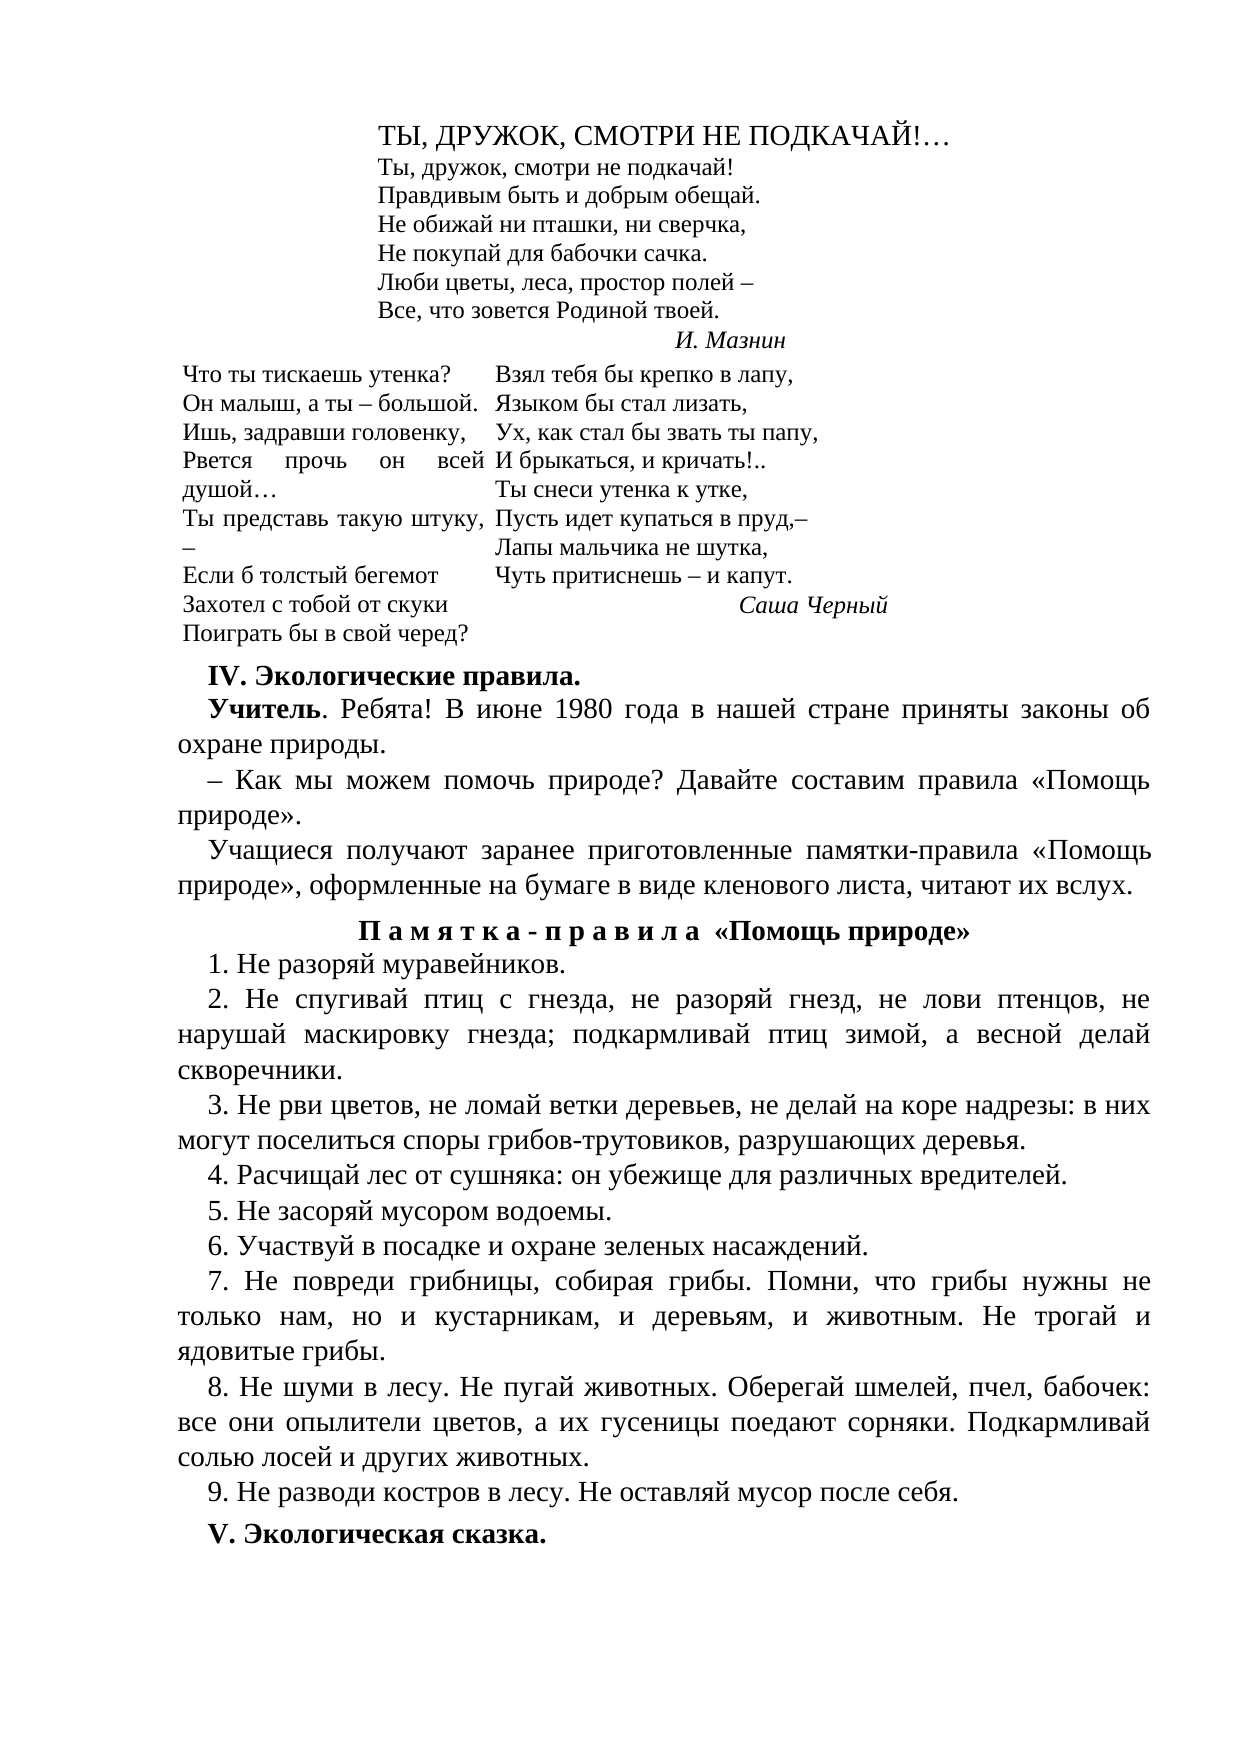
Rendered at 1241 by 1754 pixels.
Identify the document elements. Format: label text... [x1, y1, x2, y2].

text Не покупай для бабочки сачка. [177, 238, 1152, 267]
text 3. Не рви цветов, не ломай ветки деревьев, не делай на коре надрезы: в них могут поселиться споры грибов-трутовиков, разрушающих деревья. [177, 1087, 1152, 1156]
table_header Что ты тискаешь утенка? Он малыш, а ты – большой. Ишь, задравши головенку, Рвется прочь он всей душой… Ты представь такую штуку, – Если б толстый бегемот Захотел с тобой от скуки Поиграть бы в свой черед? [177, 354, 490, 652]
text 2. Не спугивай птиц с гнезда, не разоряй гнезд, не лови птенцов, не нарушай маскировку гнезда; подкармливай птиц зимой, а весной делай скворечники. [177, 981, 1152, 1085]
text 6. Участвуй в посадке и охране зеленых насаждений. [177, 1228, 1152, 1261]
text И. Мазнин [301, 325, 1152, 354]
text П а м я т к а - п р а в и л а «Помощь природе» [177, 913, 1152, 946]
text Не обижай ни пташки, ни сверчка, [177, 209, 1152, 238]
text 1. Не разоряй муравейников. [177, 946, 1152, 980]
text Ты, дружок, смотри не подкачай!… [177, 118, 1152, 152]
text – Как мы можем помочь природе? Давайте составим правила «Помощь природе». [177, 762, 1152, 831]
text Все, что зовется родиной твоей. [177, 295, 1152, 324]
text IV. Экологические правила. [177, 658, 1152, 691]
text Правдивым быть и добрым обещай. [177, 180, 1152, 209]
text 9. Не разводи костров в лесу. Не оставляй мусор после себя. [177, 1474, 1152, 1508]
text V. Экологическая сказка. [177, 1516, 1152, 1549]
text Учащиеся получают заранее приготовленные памятки-правила «помощь природе», оформленные на бумаге в виде кленового листа, читают их вслух. [177, 832, 1152, 901]
text 7. Не повреди грибницы, собирая грибы. Помни, что грибы нужны не только нам, но и кустарникам, и деревьям, и животным. Не трогай и ядовитые грибы. [177, 1263, 1152, 1367]
text Люби цветы, леса, простор полей – [177, 267, 1152, 295]
text 8. Не шуми в лесу. Не пугай животных. Оберегай шмелей, пчел, бабочек: все они опылители цветов, а их гусеницы поедают сорняки. Подкармливай солью лосей и других животных. [177, 1369, 1152, 1473]
text Учитель. Ребята! В июне 1980 года в нашей стране приняты законы об охране природы. [177, 691, 1152, 760]
table_header Взял тебя бы крепко в лапу, Языком бы стал лизать, Ух, как стал бы звать ты папу, И брыкаться, и кричать!.. Ты снеси утенка к утке, Пусть идет купаться в пруд,– Лапы мальчика не шутка, Чуть притиснешь – и капут. Саша Черный [490, 354, 893, 652]
text 4. Расчищай лес от сушняка: он убежище для различных вредителей. [177, 1157, 1152, 1191]
text Ты, дружок, смотри не подкачай! [177, 152, 1152, 180]
text 5. Не засоряй мусором водоемы. [177, 1193, 1152, 1226]
